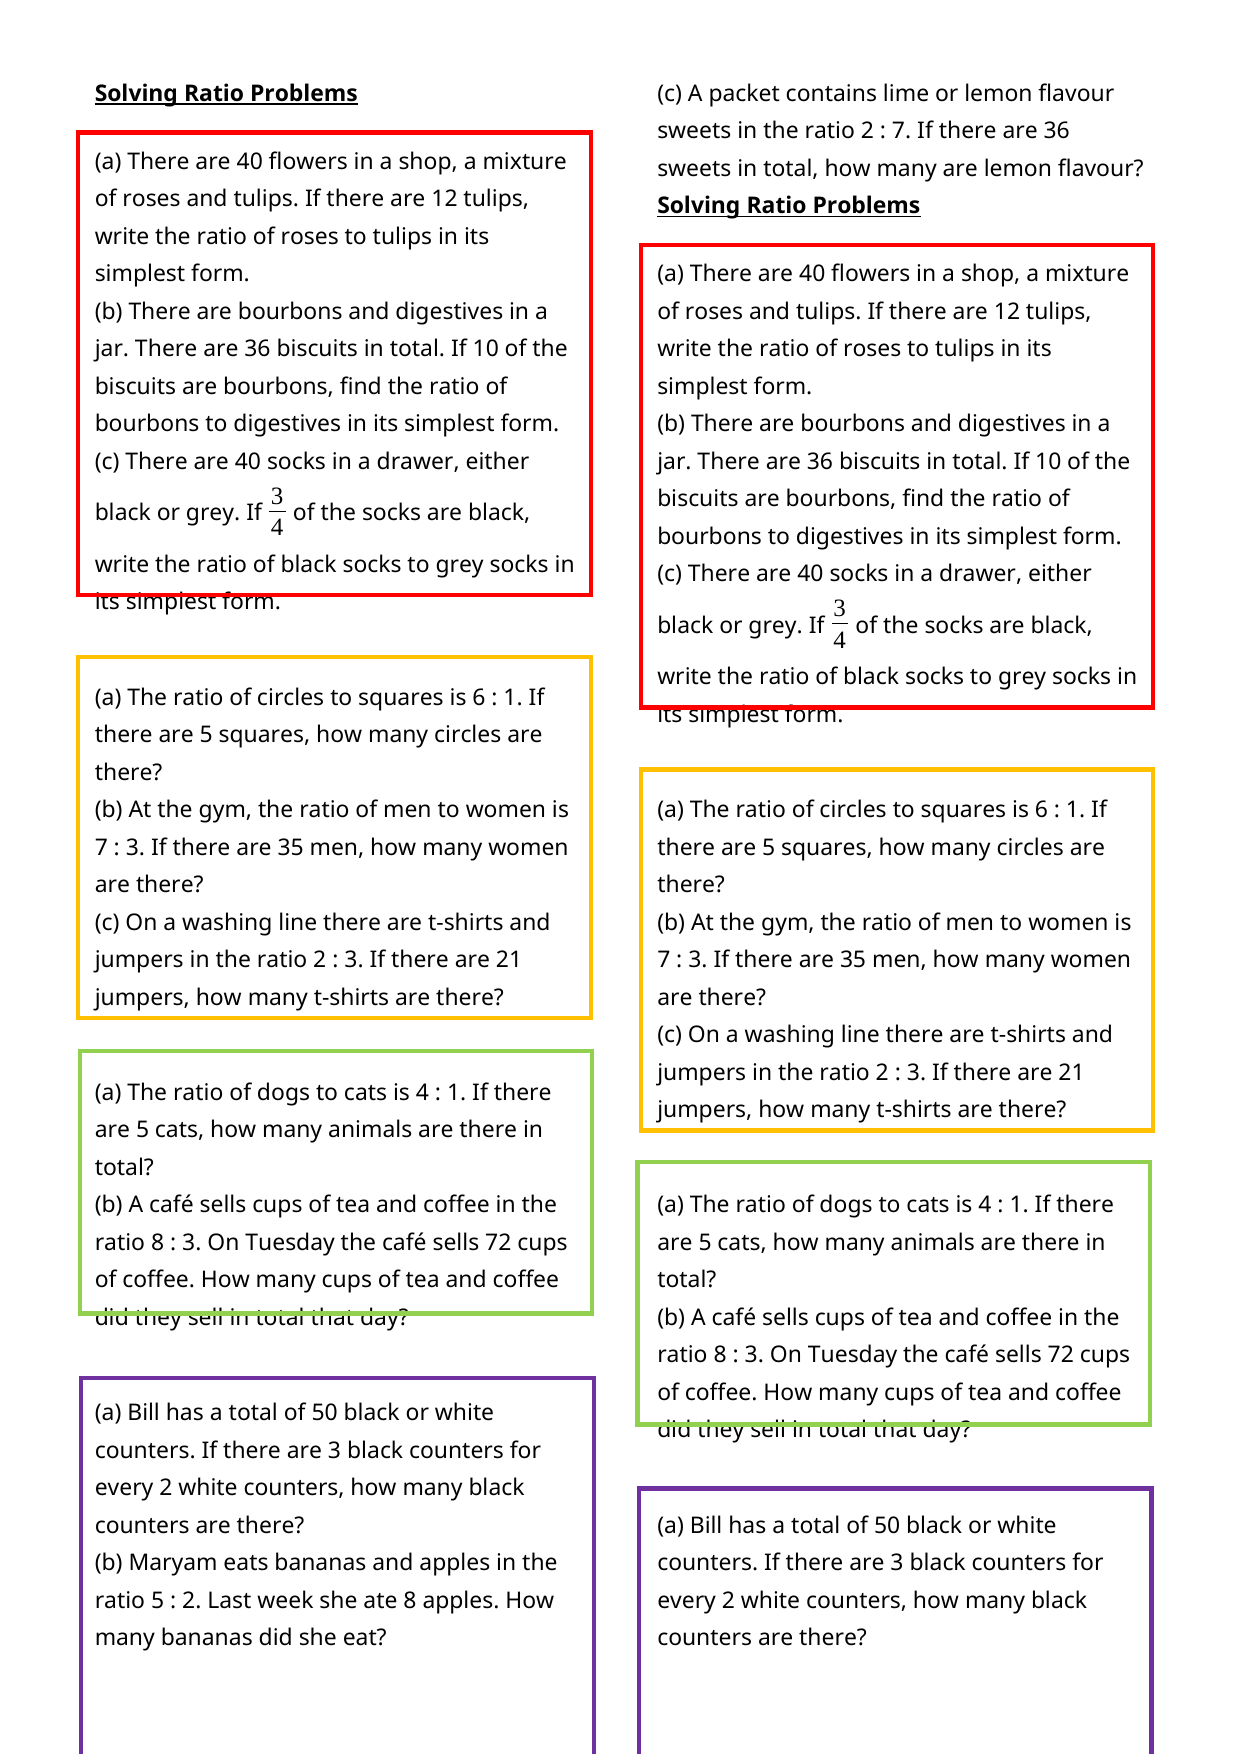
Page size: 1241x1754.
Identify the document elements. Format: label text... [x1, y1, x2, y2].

text (c) There are 40 socks in a drawer, either black or grey. If of the socks are black, write the ratio of black socks to grey socks in its simplest form. [94, 597, 583, 616]
text (a) There are 40 flowers in a shop, a mixture of roses and tulips. If there are 12 tulips, write the ratio of roses to tulips in its simplest form. [94, 145, 583, 289]
text (b) At the gym, the ratio of men to women is 7 : 3. If there are 35 men, how many women are there? [657, 906, 1146, 1012]
text (c) On a washing line there are t-shirts and jumpers in the ratio 2 : 3. If there are 21 jumpers, how many t-shirts are there? [657, 1018, 1146, 1124]
text (c) There are 40 socks in a drawer, either black or grey. If of the socks are black, write the ratio of black socks to grey socks in its simplest form. [94, 445, 583, 593]
text (a) The ratio of circles to squares is 6 : 1. If there are 5 squares, how many circles are there? [94, 681, 583, 787]
text (a) The ratio of dogs to cats is 4 : 1. If there are 5 cats, how many animals are there in total? [657, 1188, 1146, 1295]
text (b) At the gym, the ratio of men to women is 7 : 3. If there are 35 men, how many women are there? [94, 793, 583, 899]
text (b) A café sells cups of tea and coffee in the ratio 8 : 3. On Tuesday the café sells 72 cups of coffee. How many cups of tea and coffee did they sell in total that day? [657, 1301, 1146, 1422]
text (b) There are bourbons and digestives in a jar. There are 36 biscuits in total. If 10 of the biscuits are bourbons, find the ratio of bourbons to digestives in its simplest form. [657, 407, 1146, 551]
text (a) Bill has a total of 50 black or white counters. If there are 3 black counters for every 2 white counters, how many black counters are there? [657, 1509, 1146, 1653]
text (c) There are 40 socks in a drawer, either black or grey. If of the socks are black, write the ratio of black socks to grey socks in its simplest form. [657, 557, 1146, 705]
text (a) There are 40 flowers in a shop, a mixture of roses and tulips. If there are 12 tulips, write the ratio of roses to tulips in its simplest form. [657, 257, 1146, 401]
text (c) A packet contains lime or lemon flavour sweets in the ratio 2 : 7. If there are 36 sweets in total, how many are lemon flavour? [657, 77, 1146, 183]
text (c) On a washing line there are t-shirts and jumpers in the ratio 2 : 3. If there are 21 jumpers, how many t-shirts are there? [94, 906, 583, 1012]
text (b) A café sells cups of tea and coffee in the ratio 8 : 3. On Tuesday the café sells 72 cups of coffee. How many cups of tea and coffee did they sell in total that day? [94, 1188, 583, 1311]
text (c) There are 40 socks in a drawer, either black or grey. If of the socks are black, write the ratio of black socks to grey socks in its simplest form. [657, 710, 1146, 729]
text (a) The ratio of dogs to cats is 4 : 1. If there are 5 cats, how many animals are there in total? [94, 1076, 583, 1182]
text (b) There are bourbons and digestives in a jar. There are 36 biscuits in total. If 10 of the biscuits are bourbons, find the ratio of bourbons to digestives in its simplest form. [94, 295, 583, 439]
text Solving Ratio Problems [94, 77, 583, 108]
text (a) Bill has a total of 50 black or white counters. If there are 3 black counters for every 2 white counters, how many black counters are there? [94, 1396, 583, 1540]
text (a) The ratio of circles to squares is 6 : 1. If there are 5 squares, how many circles are there? [657, 793, 1146, 899]
text Solving Ratio Problems [657, 189, 1146, 221]
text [94, 1546, 583, 1653]
